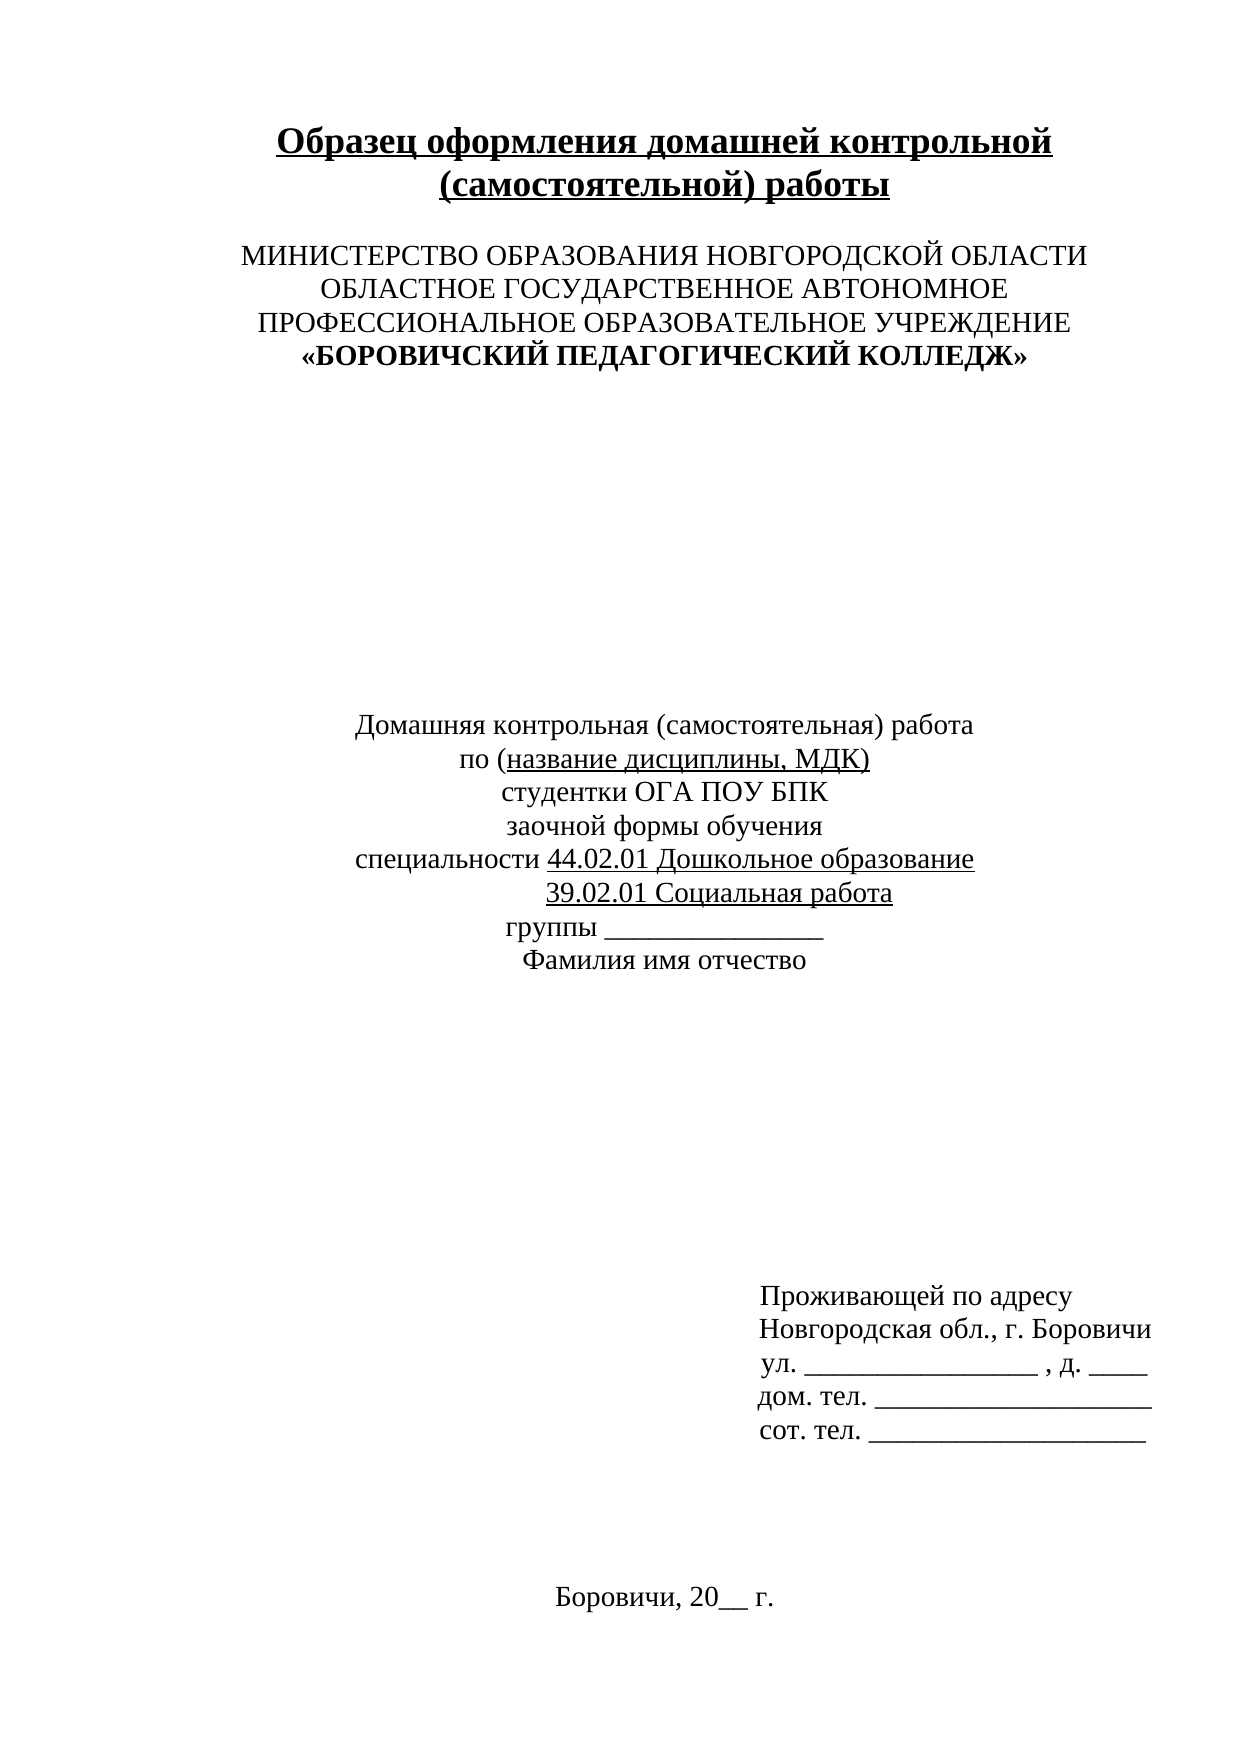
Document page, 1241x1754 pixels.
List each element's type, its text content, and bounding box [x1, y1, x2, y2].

text студентки ОГА ПОУ БПК [177, 774, 1152, 808]
text МИНИСТЕРСТВО ОБРАЗОВАНИЯ НОВГОРОДСКОЙ ОБЛАСТИ [177, 238, 1152, 271]
text по (название дисциплины, МДК) [177, 741, 1152, 774]
text Проживающей по адресу [177, 1278, 1152, 1311]
text Фамилия имя отчество [177, 942, 1152, 976]
text Боровичи, 20__ г. [177, 1579, 1152, 1613]
text ОБЛАСТНОЕ ГОСУДАРСТВЕННОЕ АВТОНОМНОЕ ПРОФЕССИОНАЛЬНОЕ ОБРАЗОВАТЕЛЬНОЕ УЧРЕЖДЕНИЕ [177, 271, 1152, 338]
text Образец оформления домашней контрольной (самостоятельной) работы [177, 118, 1152, 204]
text «БОРОВИЧСКИЙ ПЕДАГОГИЧЕСКИЙ КОЛЛЕДЖ» [177, 338, 1152, 372]
text Домашняя контрольная (самостоятельная) работа [177, 707, 1152, 741]
text заочной формы обучения [177, 808, 1152, 842]
text Новгородская обл., г. Боровичи [177, 1311, 1152, 1345]
text специальности 44.02.01 Дошкольное образование [177, 842, 1152, 875]
text 39.02.01 Социальная работа [177, 875, 1152, 909]
text ул. ________________ , д. ____ [177, 1345, 1152, 1378]
text группы _______________ [177, 909, 1152, 942]
text дом. тел. ___________________ [177, 1378, 1152, 1412]
text сот. тел. ___________________ [177, 1412, 1152, 1445]
